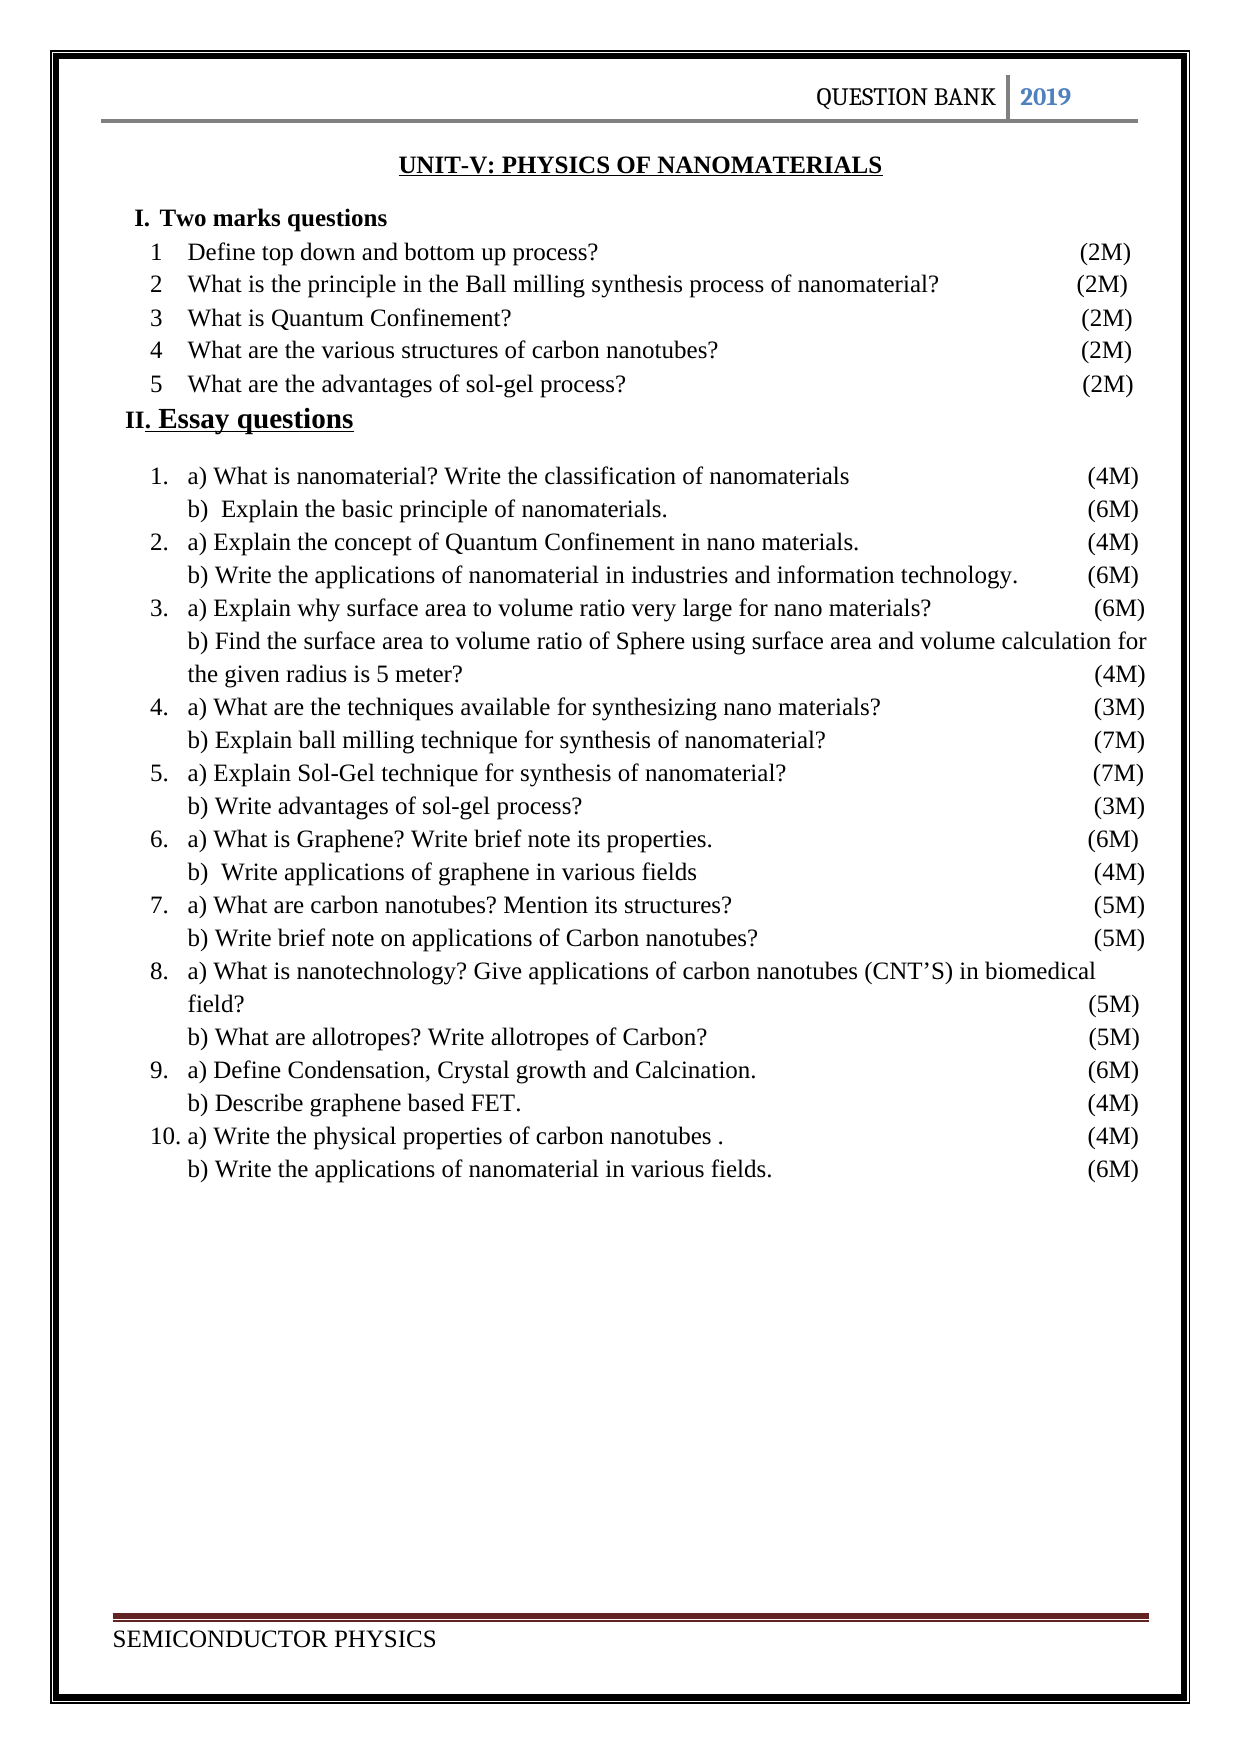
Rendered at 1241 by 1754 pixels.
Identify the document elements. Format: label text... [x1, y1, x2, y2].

text b) Explain ball milling technique for synthesis of nanomaterial? (7M) [187, 725, 1149, 754]
list b) Describe graphene based FET. (4M) [187, 1088, 1149, 1117]
list a) Explain why surface area to volume ratio very large for nano materials? (6M) [150, 593, 1149, 622]
list What is Quantum Confinement? (2M) [150, 303, 1149, 331]
list What are the advantages of sol-gel process? (2M) [150, 369, 1149, 397]
list b) Write applications of graphene in various fields (4M) [187, 857, 1149, 886]
text II. Essay questions [112, 402, 1149, 435]
list a) Define Condensation, Crystal growth and Calcination. (6M) [150, 1055, 1149, 1084]
list a) What is Graphene? Write brief note its properties. (6M) [150, 824, 1149, 853]
list What is the principle in the Ball milling synthesis process of nanomaterial? (2M) [150, 269, 1149, 298]
text b) Write the applications of nanomaterial in industries and information technology. (6M) [187, 560, 1149, 589]
list Define top down and bottom up process? (2M) [150, 237, 1149, 265]
list Two marks questions [150, 203, 1149, 232]
list a) What is nanomaterial? Write the classification of nanomaterials (4M) [150, 461, 1149, 490]
list a) What is nanotechnology? Give applications of carbon nanotubes (CNT’S) in biomedical field? (5M) [150, 956, 1149, 1018]
list What are the various structures of carbon nanotubes? (2M) [150, 336, 1149, 364]
list b) Find the surface area to volume ratio of Sphere using surface area and volume calculation for the given radius is 5 meter? (4M) [187, 626, 1149, 688]
list b) Write the applications of nanomaterial in various fields. (6M) [187, 1154, 1149, 1183]
text b) Explain the basic principle of nanomaterials. (6M) [187, 494, 1149, 523]
list a) Explain the concept of Quantum Confinement in nano materials. (4M) [150, 527, 1149, 556]
text UNIT-V: PHYSICS OF NANOMATERIALS [131, 150, 1149, 178]
list a) Write the physical properties of carbon nanotubes . (4M) [150, 1121, 1149, 1150]
list b) Write advantages of sol-gel process? (3M) [187, 791, 1149, 820]
list b) Write brief note on applications of Carbon nanotubes? (5M) [187, 923, 1149, 952]
list a) Explain Sol-Gel technique for synthesis of nanomaterial? (7M) [150, 758, 1149, 787]
list b) What are allotropes? Write allotropes of Carbon? (5M) [187, 1022, 1149, 1051]
list a) What are carbon nanotubes? Mention its structures? (5M) [150, 890, 1149, 919]
list a) What are the techniques available for synthesizing nano materials? (3M) [150, 692, 1149, 721]
